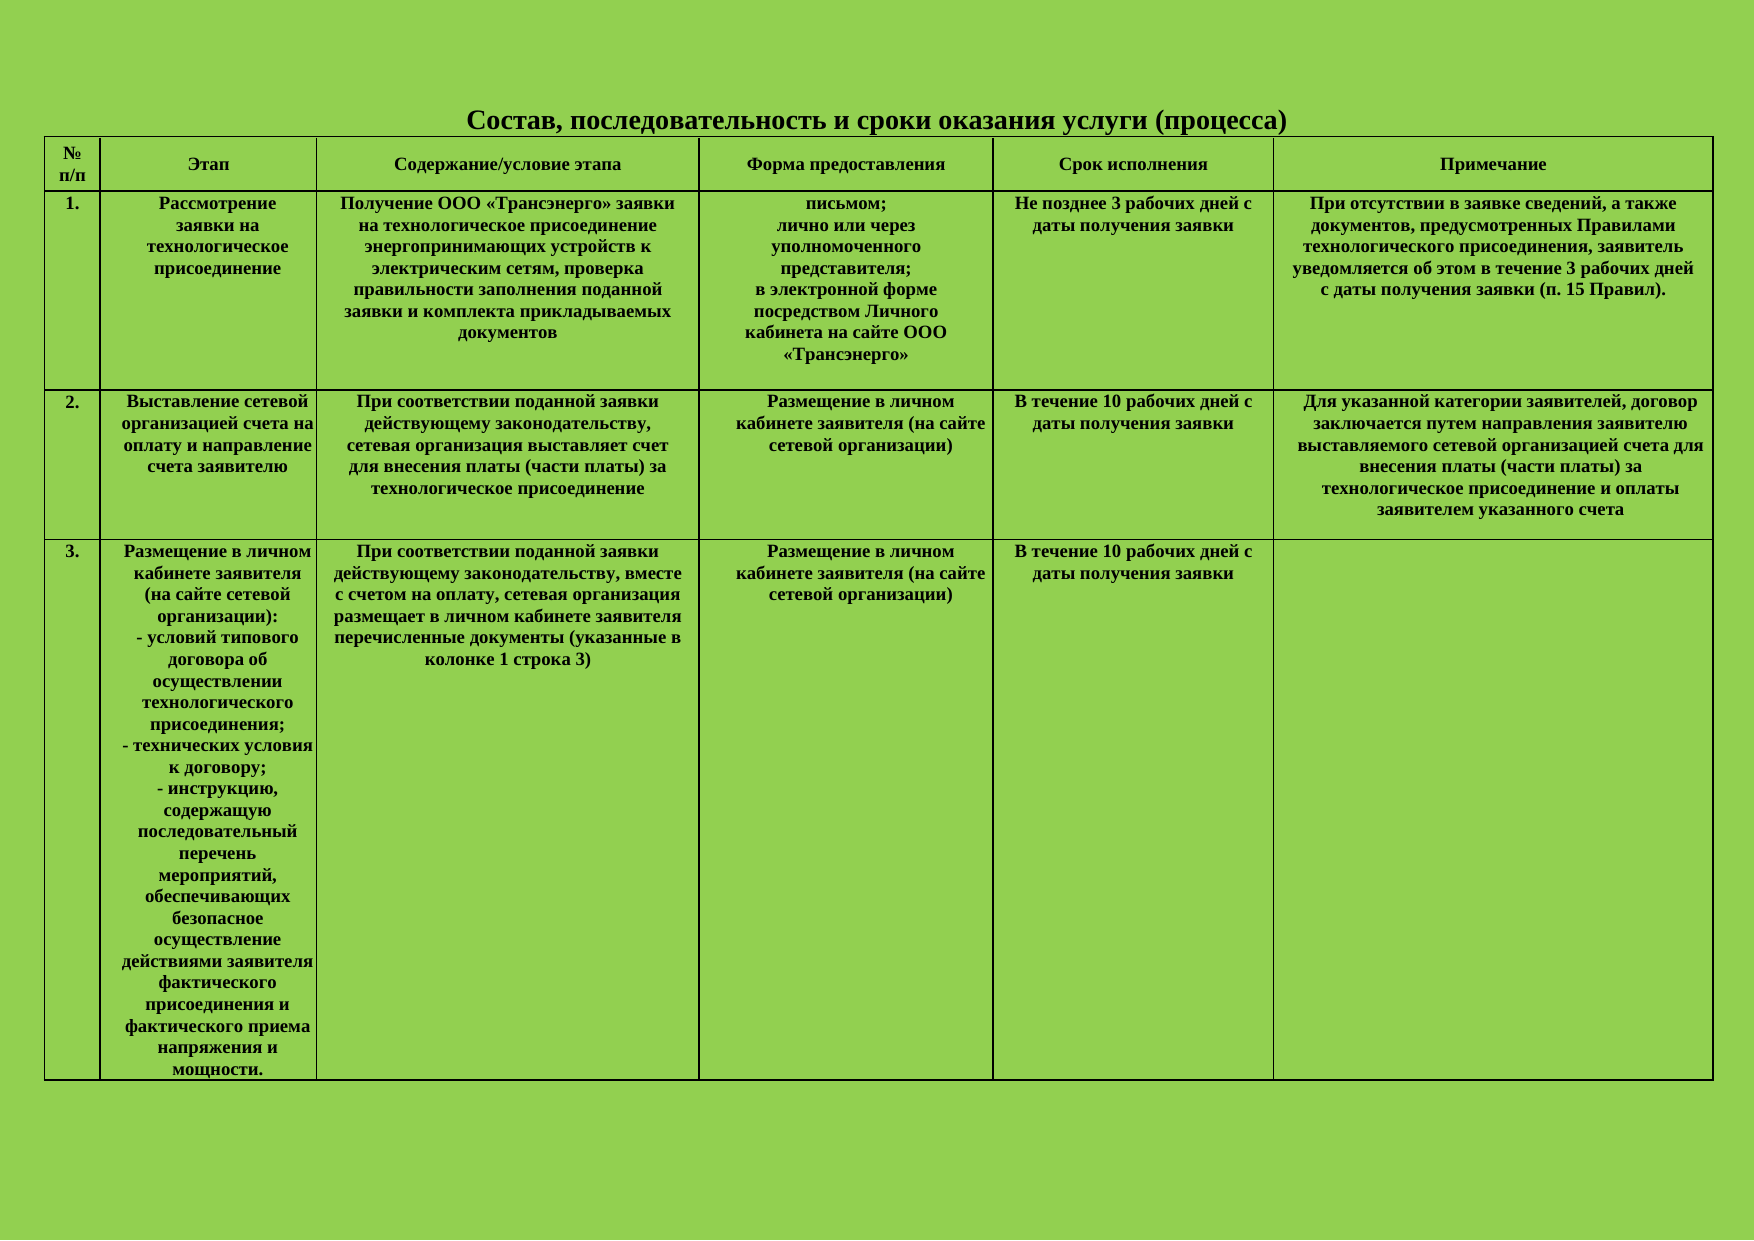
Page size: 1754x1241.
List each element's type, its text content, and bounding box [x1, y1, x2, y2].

table_cell При соответствии поданной заявки действующему законодательству, сетевая организация выставляет счет для внесения платы (части платы) за технологическое присоединение [317, 391, 698, 538]
table_header Срок исполнения [994, 137, 1273, 190]
table_header Форма предоставления [700, 137, 993, 190]
table_cell Рассмотрение заявки на технологическое присоединение [101, 192, 316, 389]
table_header Этап [101, 137, 316, 190]
table_cell [1274, 540, 1712, 1079]
table_cell В течение 10 рабочих дней с даты получения заявки [994, 391, 1273, 538]
table_cell Выставление сетевой организацией счета на оплату и направление счета заявителю [101, 391, 316, 538]
table_header № п/п [45, 137, 100, 190]
table_cell 3. [45, 540, 99, 1079]
table_cell Размещение в личном кабинете заявителя (на сайте сетевой организации): - условий типового договора об осуществлении технологического присоединения; - технических условия к договору; - инструкцию, содержащую последовательный перечень мероприятий, обеспечивающих безопасное осуществление действиями заявителя фактического присоединения и фактического приема напряжения и мощности. [101, 540, 316, 1079]
table_cell Размещение в личном кабинете заявителя (на сайте сетевой организации) [700, 391, 992, 538]
table_header Содержание/условие этапа [317, 137, 699, 190]
table_cell письмом; лично или через уполномоченного представителя; в электронной форме посредством Личного кабинета на сайте ООО «Трансэнерго» [700, 192, 992, 389]
table_cell Получение ООО «Трансэнерго» заявки на технологическое присоединение энергопринимающих устройств к электрическим сетям, проверка правильности заполнения поданной заявки и комплекта прикладываемых документов [317, 192, 698, 389]
table_header Примечание [1274, 137, 1712, 190]
text Состав, последовательность и сроки оказания услуги (процесса) [118, 103, 1636, 136]
table_cell При соответствии поданной заявки действующему законодательству, вместе с счетом на оплату, сетевая организация размещает в личном кабинете заявителя перечисленные документы (указанные в колонке 1 строка 3) [317, 540, 698, 1079]
table_cell Размещение в личном кабинете заявителя (на сайте сетевой организации) [700, 540, 992, 1079]
table_cell В течение 10 рабочих дней с даты получения заявки [994, 540, 1273, 1079]
table_cell При отсутствии в заявке сведений, а также документов, предусмотренных Правилами технологического присоединения, заявитель уведомляется об этом в течение 3 рабочих дней с даты получения заявки (п. 15 Правил). [1274, 192, 1712, 389]
table_cell 1. [45, 192, 99, 389]
table_cell 2. [45, 391, 99, 538]
table_cell Для указанной категории заявителей, договор заключается путем направления заявителю выставляемого сетевой организацией счета для внесения платы (части платы) за технологическое присоединение и оплаты заявителем указанного счета [1274, 391, 1712, 538]
table_cell Не позднее 3 рабочих дней с даты получения заявки [994, 192, 1273, 389]
